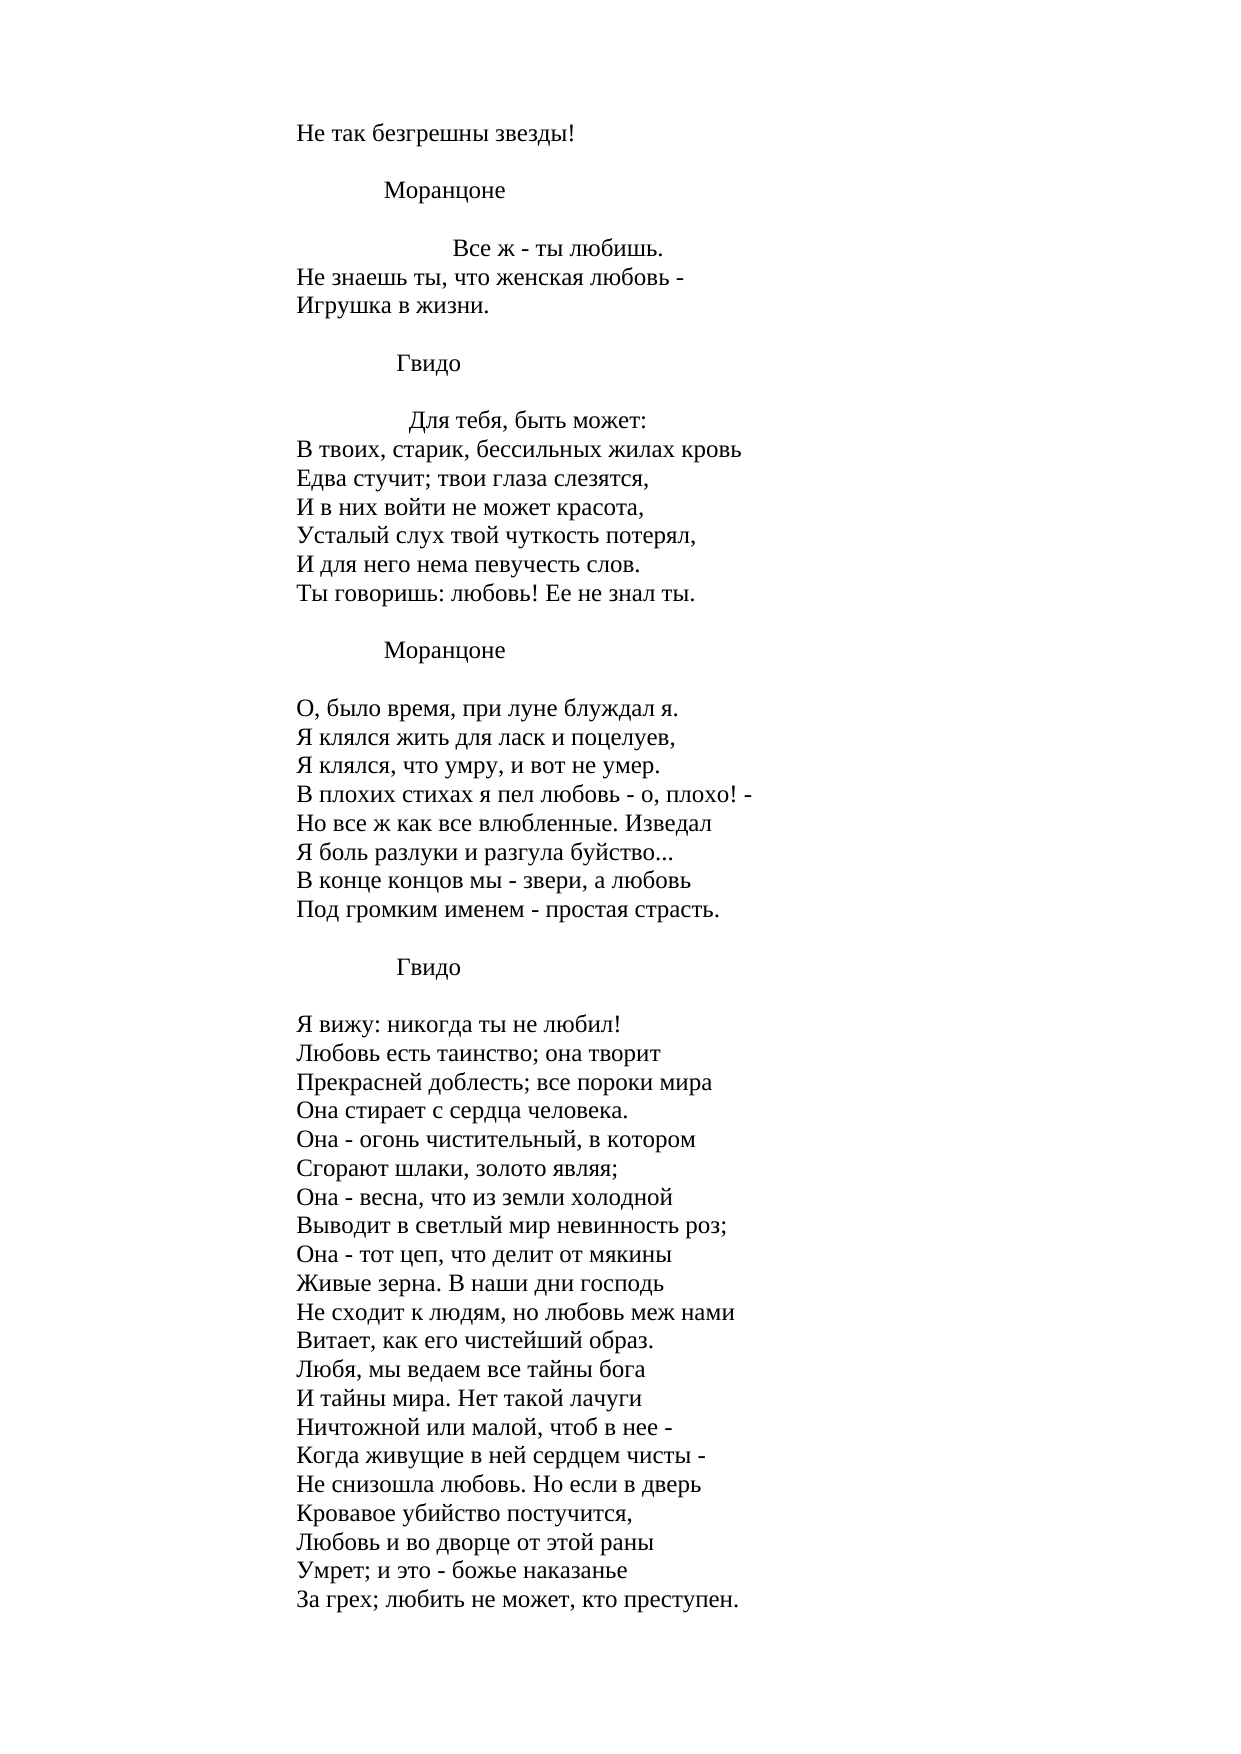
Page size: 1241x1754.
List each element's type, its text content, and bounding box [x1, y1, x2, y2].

text В плохих стихах я пел любовь - о, плохо! - [177, 779, 1152, 808]
text Сгорают шлаки, золото являя; [177, 1153, 1152, 1182]
text Витает, как его чистейший образ. [177, 1326, 1152, 1354]
text В твоих, старик, бессильных жилах кровь [177, 434, 1152, 463]
text Она - весна, что из земли холодной [177, 1182, 1152, 1211]
text Когда живущие в ней сердцем чисты - [177, 1441, 1152, 1469]
text О, было время, при луне блуждал я. [177, 693, 1152, 722]
text Гвидо [177, 952, 1152, 981]
text Любя, мы ведаем все тайны бога [177, 1354, 1152, 1383]
text Под громким именем - простая страсть. [177, 894, 1152, 923]
text Все ж - ты любишь. [177, 233, 1152, 262]
text Она - огонь чистительный, в котором [177, 1124, 1152, 1153]
text В конце концов мы - звери, а любовь [177, 866, 1152, 894]
text Но все ж как все влюбленные. Изведал [177, 808, 1152, 837]
text Я клялся, что умру, и вот не умер. [177, 751, 1152, 779]
text Она стирает с сердца человека. [177, 1096, 1152, 1124]
text Ничтожной или малой, чтоб в нее - [177, 1412, 1152, 1441]
text Усталый слух твой чуткость потерял, [177, 521, 1152, 549]
text Игрушка в жизни. [177, 291, 1152, 319]
text Я боль разлуки и разгула буйство... [177, 837, 1152, 866]
text Не снизошла любовь. Но если в дверь [177, 1469, 1152, 1498]
text Умрет; и это - божье наказанье [177, 1556, 1152, 1584]
text Любовь есть таинство; она творит [177, 1038, 1152, 1067]
text Любовь и во дворце от этой раны [177, 1527, 1152, 1556]
text Я клялся жить для ласк и поцелуев, [177, 722, 1152, 751]
text Ты говоришь: любовь! Ее не знал ты. [177, 578, 1152, 607]
text Едва стучит; твои глаза слезятся, [177, 463, 1152, 492]
text Она - тот цеп, что делит от мякины [177, 1239, 1152, 1268]
text Моранцоне [177, 176, 1152, 204]
text Живые зерна. В наши дни господь [177, 1268, 1152, 1297]
text Кровавое убийство постучится, [177, 1498, 1152, 1527]
text И для него нема певучесть слов. [177, 549, 1152, 578]
text И в них войти не может красота, [177, 492, 1152, 521]
text Я вижу: никогда ты не любил! [177, 1009, 1152, 1038]
text Для тебя, быть может: [177, 406, 1152, 434]
text Не сходит к людям, но любовь меж нами [177, 1297, 1152, 1326]
text За грех; любить не может, кто преступен. [177, 1584, 1152, 1613]
text Прекрасней доблесть; все пороки мира [177, 1067, 1152, 1096]
text Не так безгрешны звезды! [177, 118, 1152, 147]
text Моранцоне [177, 636, 1152, 664]
text Не знаешь ты, что женская любовь - [177, 262, 1152, 291]
text Выводит в светлый мир невинность роз; [177, 1211, 1152, 1239]
text Гвидо [177, 348, 1152, 377]
text И тайны мира. Нет такой лачуги [177, 1383, 1152, 1412]
